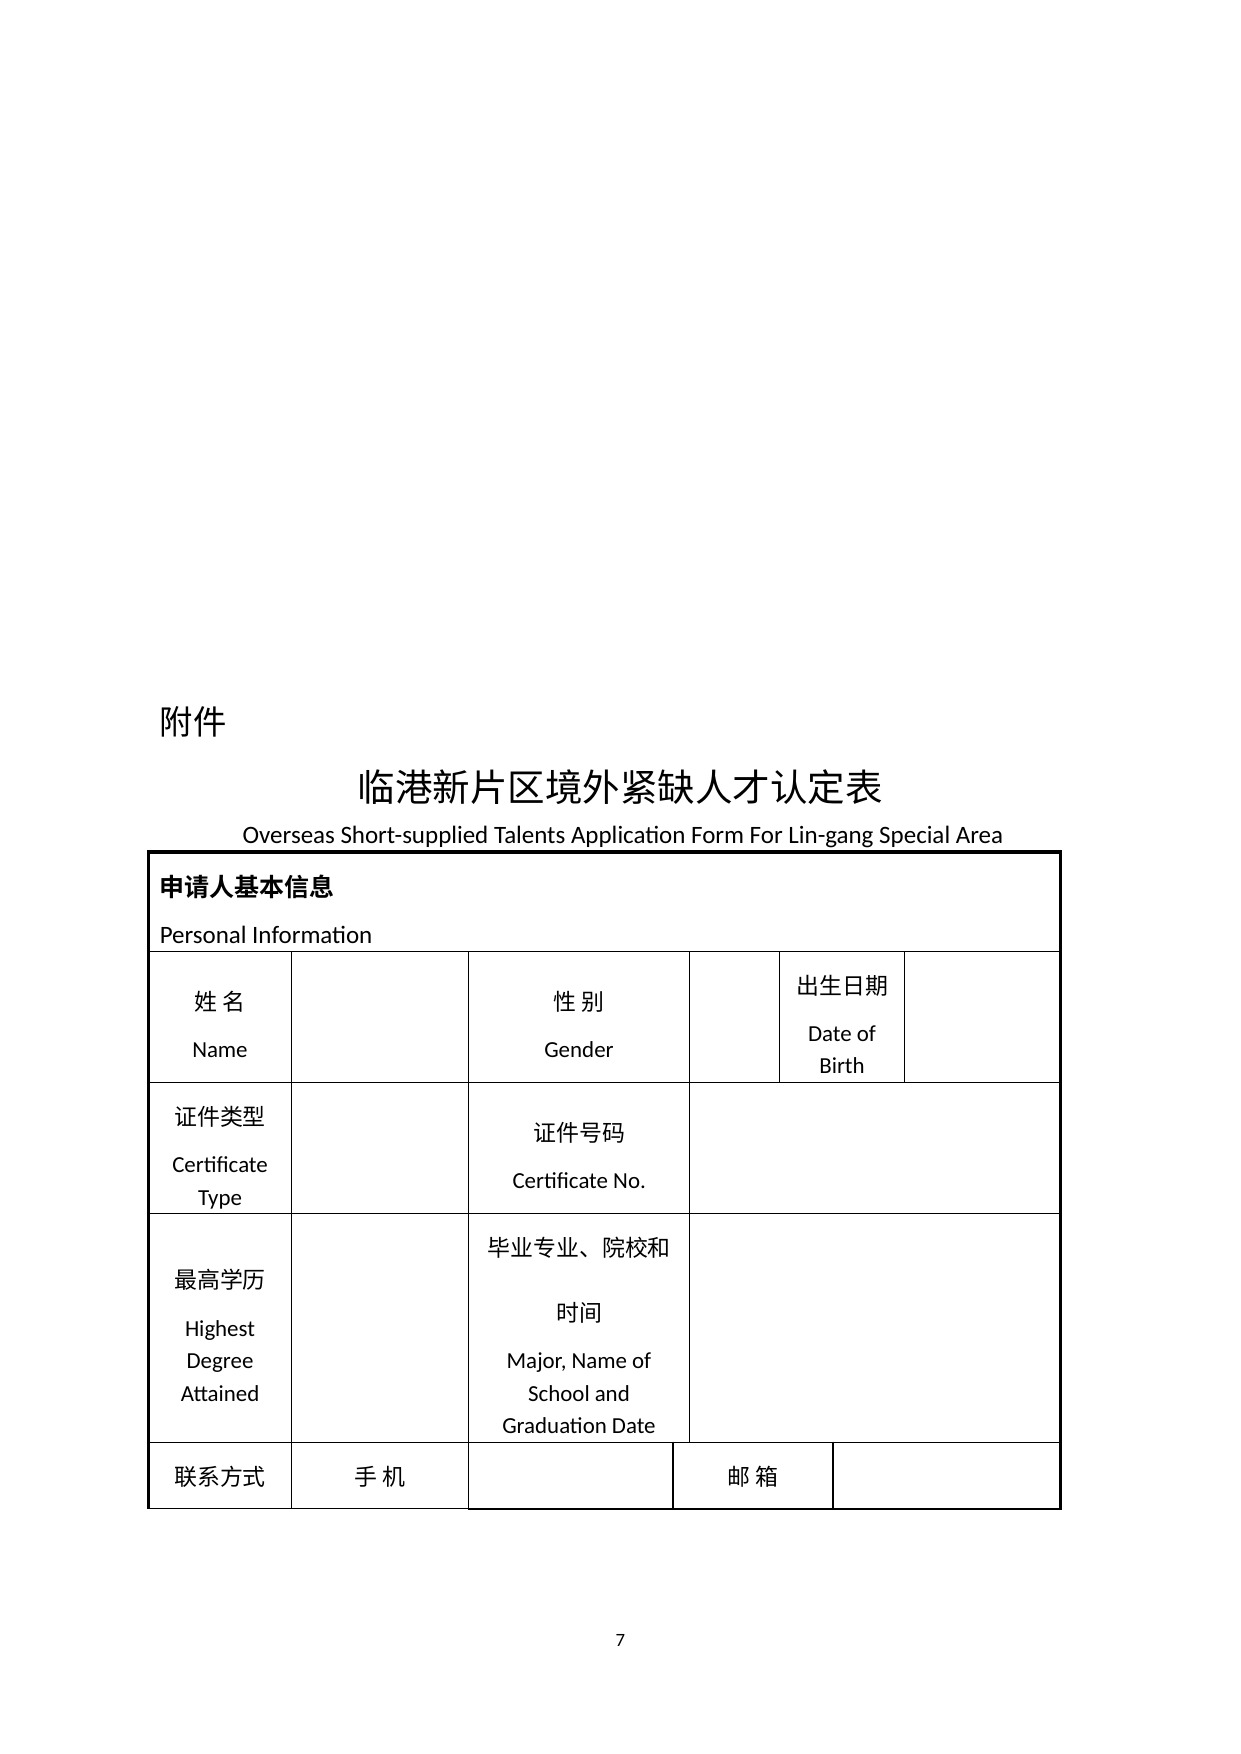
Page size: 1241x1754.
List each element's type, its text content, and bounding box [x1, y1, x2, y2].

table_cell 毕业专业、院校和时间 Major, Name of School and Graduation Date [469, 1214, 689, 1442]
table_cell 证件号码 Certificate No. [469, 1083, 689, 1213]
table_cell [905, 952, 1059, 1082]
table_cell 姓 名 Name [150, 952, 291, 1082]
table_cell [292, 952, 468, 1082]
table_cell [690, 1083, 1059, 1213]
table_cell 手 机 Phone [292, 1443, 468, 1508]
table_cell [292, 1214, 468, 1442]
table_cell [469, 1443, 672, 1508]
table_cell 出生日期 Date of Birth [780, 952, 904, 1082]
table_cell 证件类型Certificate Type [150, 1083, 291, 1213]
text Overseas Short-supplied Talents Application Form For Lin-gang Special Area [159, 818, 1081, 850]
text 附件 [159, 688, 1081, 753]
table_header 申请人基本信息 Personal Information [150, 854, 1059, 951]
table_cell 邮 箱 Email [674, 1443, 832, 1508]
table_cell 最高学历 Highest Degree Attained [150, 1214, 291, 1442]
table_cell [690, 952, 779, 1082]
table_cell [834, 1443, 1059, 1508]
table_cell 性 别 Gender [469, 952, 689, 1082]
text 临港新片区境外紧缺人才认定表 [159, 753, 1081, 818]
table_cell [690, 1214, 1059, 1442]
table_cell [292, 1083, 468, 1213]
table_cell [150, 1443, 291, 1508]
